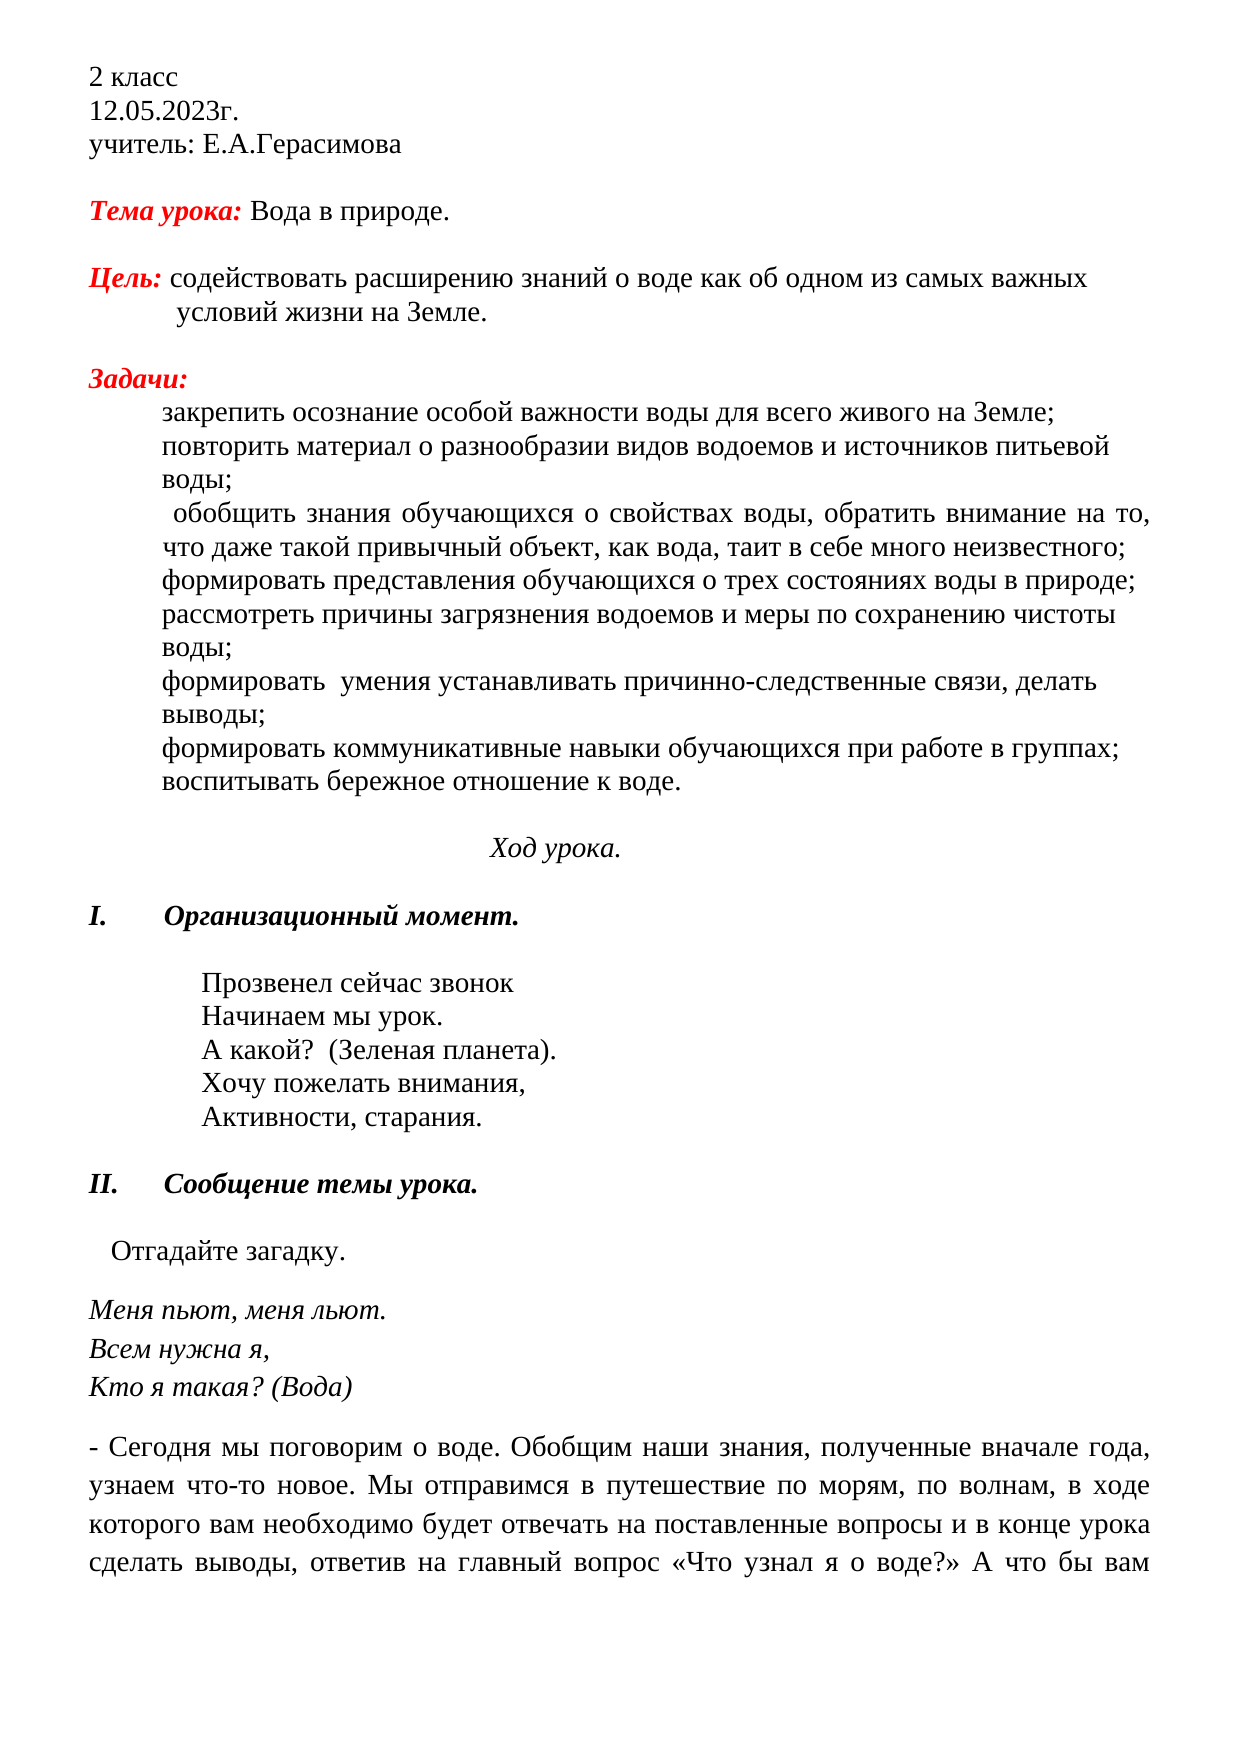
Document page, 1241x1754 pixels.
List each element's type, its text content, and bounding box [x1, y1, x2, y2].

text Ход урока. [89, 831, 1152, 864]
text Тема урока: Вода в природе. [89, 193, 1152, 227]
text формировать представления обучающихся о трех состояниях воды в природе; [89, 562, 1152, 596]
text Хочу пожелать внимания, [201, 1065, 1152, 1099]
list Организационный момент. [89, 898, 1152, 931]
text Начинаем мы урок. [201, 998, 1152, 1032]
text Прозвенел сейчас звонок [201, 965, 1152, 998]
text Активности, старания. [201, 1099, 1152, 1132]
text учитель: Е.А.Герасимова [89, 126, 1152, 160]
text повторить материал о разнообразии видов водоемов и источников питьевой [89, 428, 1152, 462]
text 2 класс [89, 59, 1152, 93]
text Задачи: [89, 361, 1152, 394]
text Отгадайте загадку. [89, 1233, 1152, 1267]
text воды; [89, 462, 1152, 495]
text закрепить осознание особой важности воды для всего живого на Земле; [89, 394, 1152, 428]
text обобщить знания обучающихся о свойствах воды, обратить внимание на то, что даже такой привычный объект, как вода, таит в себе много неизвестного; [162, 495, 1152, 562]
text Меня пьют, меня льют. Всем нужна я, Кто я такая? (Вода) [89, 1292, 1152, 1403]
list Сообщение темы урока. [89, 1166, 1152, 1199]
text воспитывать бережное отношение к воде. [89, 763, 1152, 797]
text 12.05.2023г. [89, 93, 1152, 126]
text воды; [89, 629, 1152, 663]
text условий жизни на Земле. [89, 294, 1152, 327]
text формировать умения устанавливать причинно-следственные связи, делать [89, 663, 1152, 696]
text формировать коммуникативные навыки обучающихся при работе в группах; [89, 730, 1152, 763]
text Цель: содействовать расширению знаний о воде как об одном из самых важных [89, 260, 1152, 294]
text А какой? (Зеленая планета). [201, 1032, 1152, 1065]
text выводы; [89, 696, 1152, 730]
text рассмотреть причины загрязнения водоемов и меры по сохранению чистоты [89, 596, 1152, 629]
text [89, 1429, 1152, 1578]
